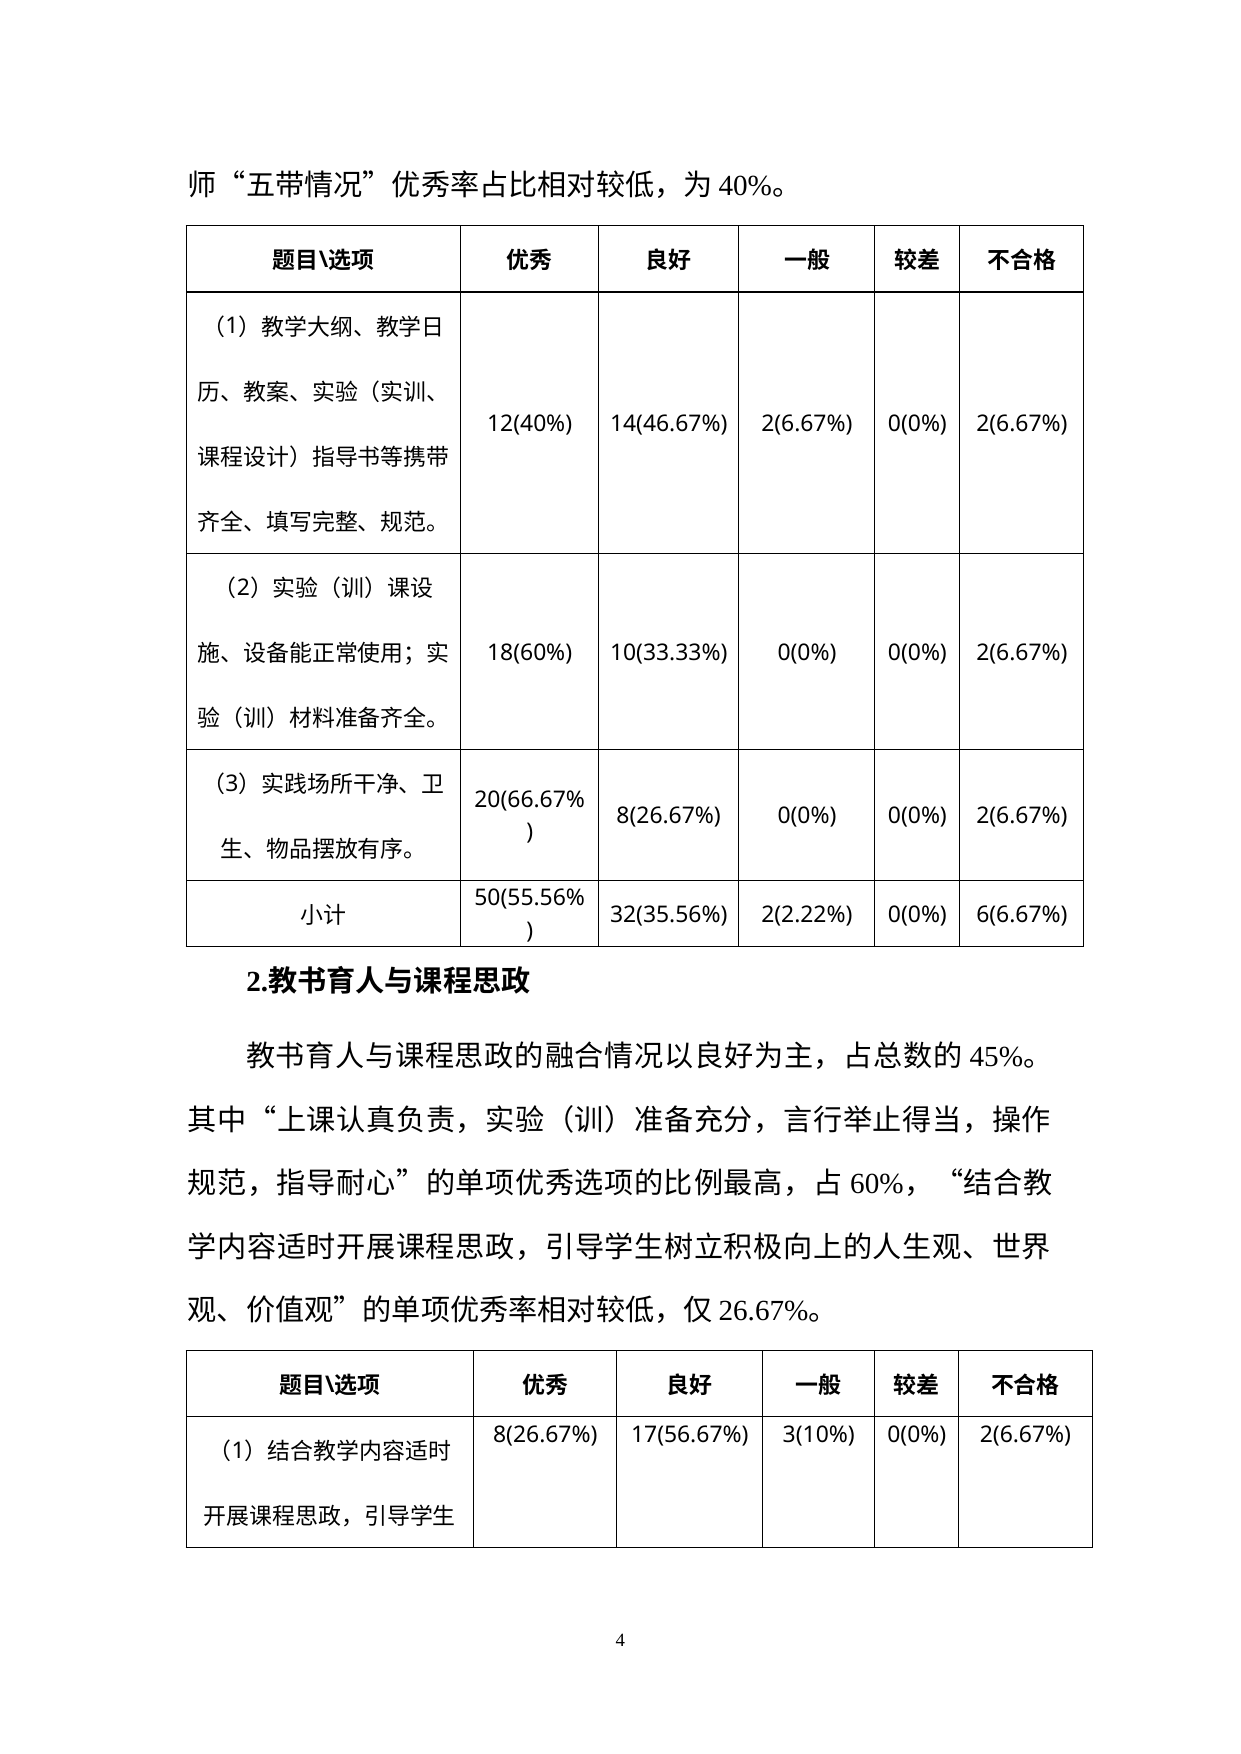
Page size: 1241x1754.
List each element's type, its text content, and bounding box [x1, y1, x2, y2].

table_header 较差 [875, 226, 959, 291]
table_cell 32(35.56%) [599, 881, 738, 946]
table_header 优秀 [461, 226, 598, 291]
table_cell 0(0%) [875, 881, 959, 946]
table_cell 2(6.67%) [959, 1417, 1092, 1547]
table_cell （2）实验（训）课设施、设备能正常使用；实验（训）材料准备齐全。 [187, 554, 460, 748]
table_cell 50(55.56%) [461, 881, 598, 946]
table_header 题目\选项 [187, 226, 460, 291]
table_cell 0(0%) [875, 293, 959, 552]
table_header 不合格 [959, 1351, 1092, 1416]
table_cell 0(0%) [875, 554, 959, 748]
table_cell 2(6.67%) [960, 293, 1083, 552]
table_cell 17(56.67%) [617, 1417, 762, 1547]
table_cell 10(33.33%) [599, 554, 738, 748]
table_header 一般 [763, 1351, 874, 1416]
table_header 题目\选项 [187, 1351, 473, 1416]
table_header 一般 [739, 226, 874, 291]
table_cell 2(6.67%) [960, 750, 1083, 879]
table_header 优秀 [474, 1351, 616, 1416]
table_cell 0(0%) [875, 1417, 958, 1547]
table_cell 8(26.67%) [599, 750, 738, 879]
table_cell 2(2.22%) [739, 881, 874, 946]
table_cell （3）实践场所干净、卫生、物品摆放有序。 [187, 750, 460, 879]
table_cell 14(46.67%) [599, 293, 738, 552]
table_cell 3(10%) [763, 1417, 874, 1547]
text 2.教书育人与课程思政 [187, 947, 1053, 1012]
table_cell 0(0%) [875, 750, 959, 879]
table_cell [187, 1417, 473, 1547]
table_cell 0(0%) [739, 750, 874, 879]
table_cell 0(0%) [739, 554, 874, 748]
table_cell 18(60%) [461, 554, 598, 748]
table_cell （1）教学大纲、教学日历、教案、实验（实训、课程设计）指导书等携带齐全、填写完整、规范。 [187, 293, 460, 552]
table_cell 2(6.67%) [739, 293, 874, 552]
table_cell 6(6.67%) [960, 881, 1083, 946]
table_header 不合格 [960, 226, 1083, 291]
table_cell 8(26.67%) [474, 1417, 616, 1547]
list 教书育人与课程思政的融合情况以良好为主，占总数的45%。其中“上课认真负责，实验（训）准备充分，言行举止得当，操作规范，指导耐心”的单项优秀选项的比例最高，占60%，“结合教学内容适时开展课程思政，引导学生树立积极向上的人生观、世界观、价值观”的单项优秀率相对较低，仅26.67%。 [187, 1033, 1053, 1329]
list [187, 162, 1053, 204]
table_cell 20(66.67%) [461, 750, 598, 879]
table_cell 2(6.67%) [960, 554, 1083, 748]
table_cell 小计 [187, 881, 460, 946]
table_header 较差 [875, 1351, 958, 1416]
table_header 良好 [617, 1351, 762, 1416]
table_cell 12(40%) [461, 293, 598, 552]
table_header 良好 [599, 226, 738, 291]
